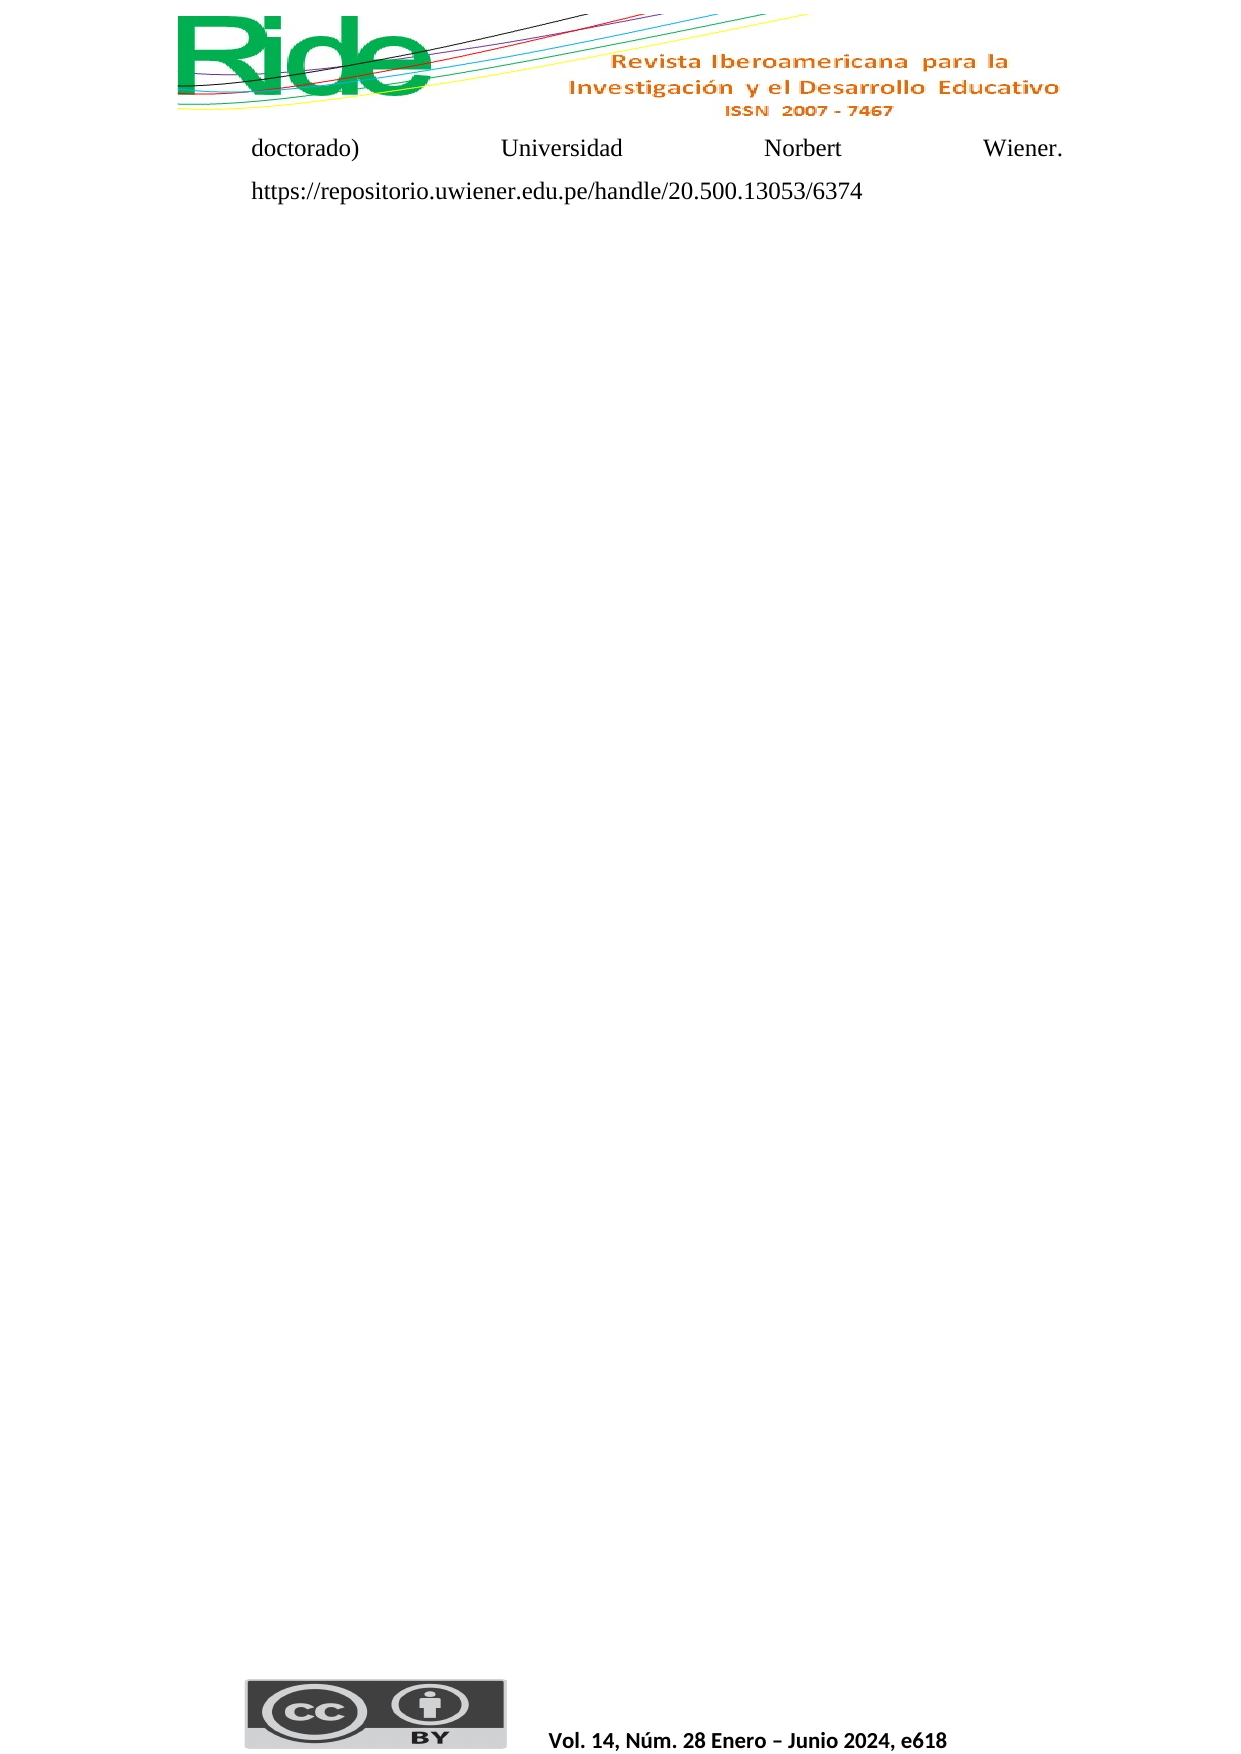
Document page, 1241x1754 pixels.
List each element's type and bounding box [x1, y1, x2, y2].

text [177, 133, 1063, 205]
picture [177, 14, 1063, 119]
picture [244, 1679, 507, 1749]
